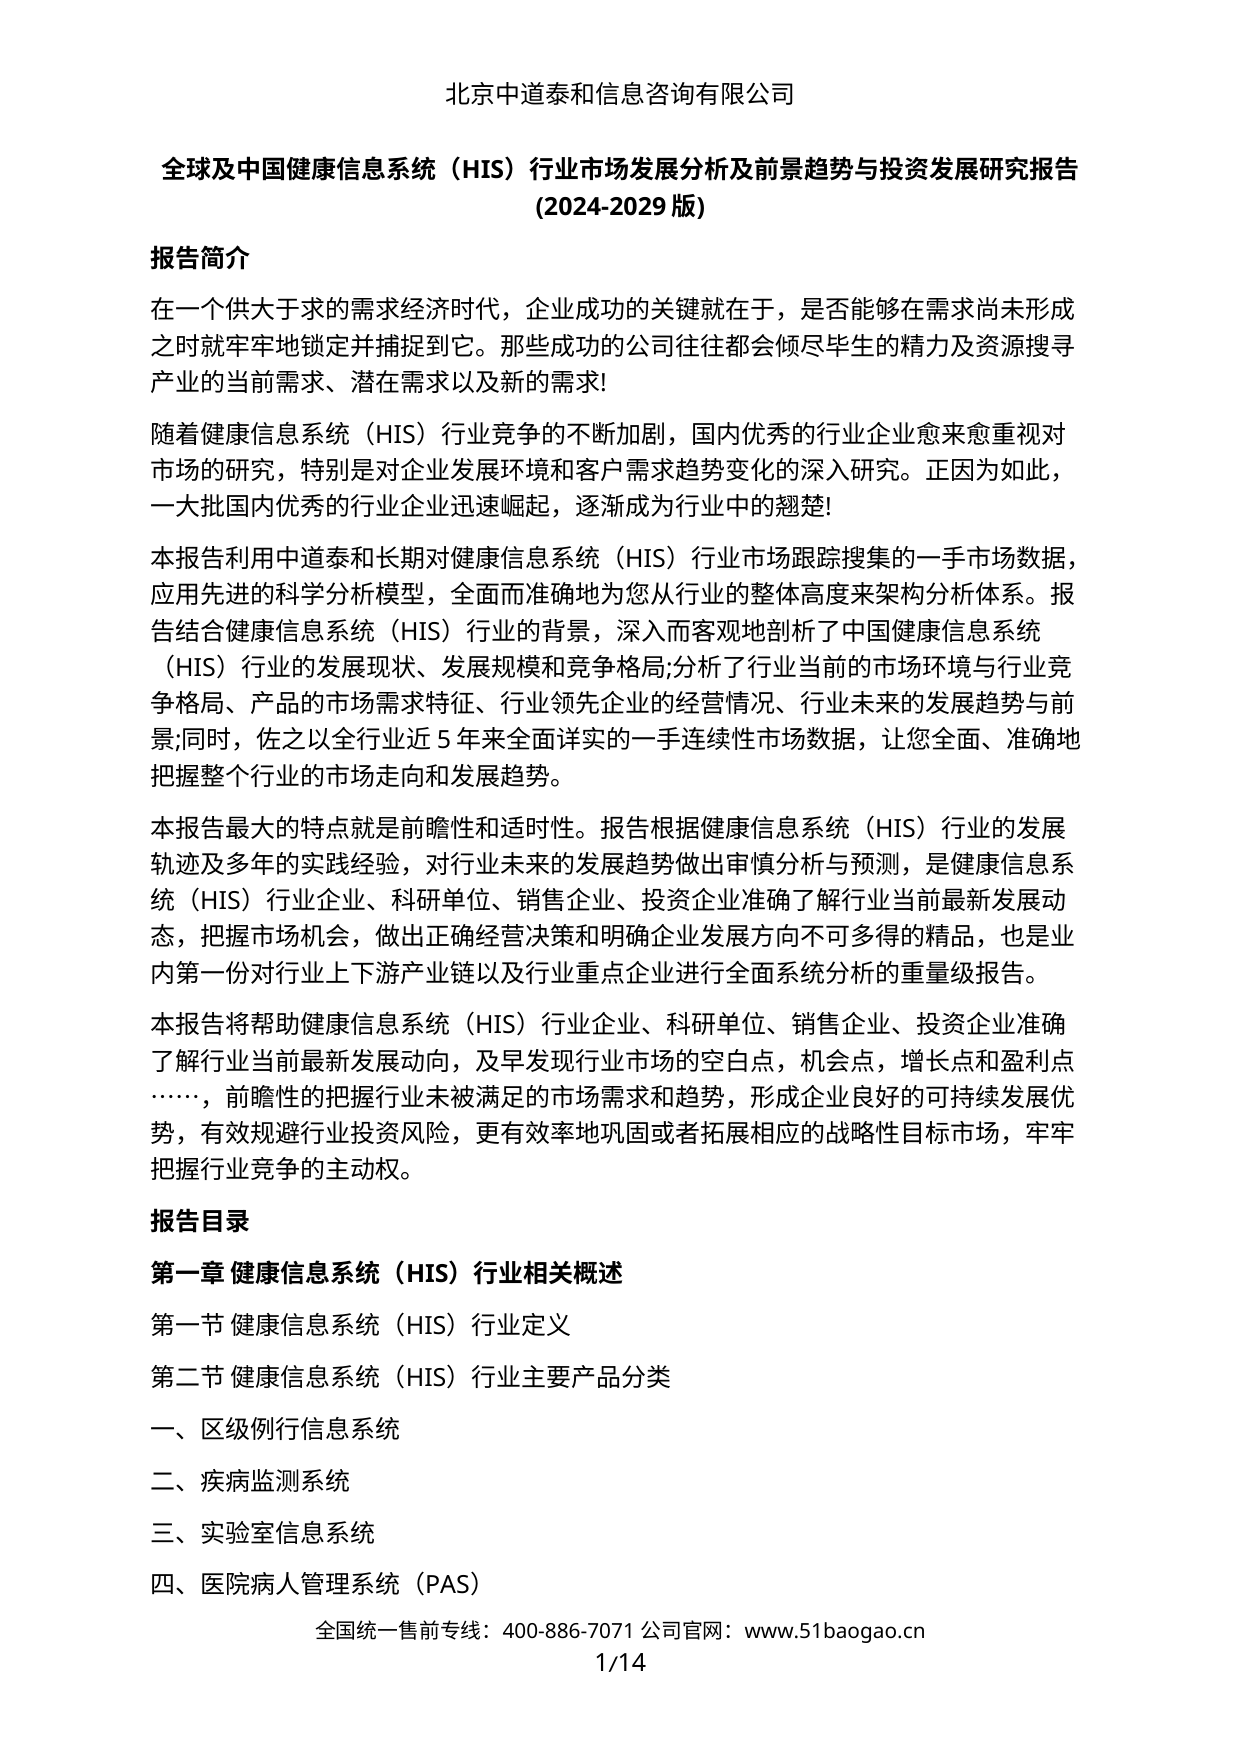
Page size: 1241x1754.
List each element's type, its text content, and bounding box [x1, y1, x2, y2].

text 三、实验室信息系统 [150, 1513, 1090, 1549]
text 二、疾病监测系统 [150, 1461, 1090, 1497]
text 本报告利用中道泰和长期对健康信息系统（HIS）行业市场跟踪搜集的一手市场数据，应用先进的科学分析模型，全面而准确地为您从行业的整体高度来架构分析体系。报告结合健康信息系统（HIS）行业的背景，深入而客观地剖析了中国健康信息系统（HIS）行业的发展现状、发展规模和竞争格局;分析了行业当前的市场环境与行业竞争格局、产品的市场需求特征、行业领先企业的经营情况、行业未来的发展趋势与前景;同时，佐之以全行业近5年来全面详实的一手连续性市场数据，让您全面、准确地把握整个行业的市场走向和发展趋势。 [150, 539, 1090, 792]
text 本报告最大的特点就是前瞻性和适时性。报告根据健康信息系统（HIS）行业的发展轨迹及多年的实践经验，对行业未来的发展趋势做出审慎分析与预测，是健康信息系统（HIS）行业企业、科研单位、销售企业、投资企业准确了解行业当前最新发展动态，把握市场机会，做出正确经营决策和明确企业发展方向不可多得的精品，也是业内第一份对行业上下游产业链以及行业重点企业进行全面系统分析的重量级报告。 [150, 808, 1090, 989]
text 第一节 健康信息系统（HIS）行业定义 [150, 1306, 1090, 1342]
text 本报告将帮助健康信息系统（HIS）行业企业、科研单位、销售企业、投资企业准确了解行业当前最新发展动向，及早发现行业市场的空白点，机会点，增长点和盈利点……，前瞻性的把握行业未被满足的市场需求和趋势，形成企业良好的可持续发展优势，有效规避行业投资风险，更有效率地巩固或者拓展相应的战略性目标市场，牢牢把握行业竞争的主动权。 [150, 1005, 1090, 1186]
text 第一章 健康信息系统（HIS）行业相关概述 [150, 1254, 1090, 1290]
text 全球及中国健康信息系统（HIS）行业市场发展分析及前景趋势与投资发展研究报告(2024-2029版) [150, 150, 1090, 222]
text 报告目录 [150, 1202, 1090, 1238]
text 报告简介 [150, 238, 1090, 274]
text 第二节 健康信息系统（HIS）行业主要产品分类 [150, 1357, 1090, 1394]
text 一、区级例行信息系统 [150, 1409, 1090, 1446]
text 四、医院病人管理系统（PAS） [150, 1565, 1090, 1601]
text 随着健康信息系统（HIS）行业竞争的不断加剧，国内优秀的行业企业愈来愈重视对市场的研究，特别是对企业发展环境和客户需求趋势变化的深入研究。正因为如此，一大批国内优秀的行业企业迅速崛起，逐渐成为行业中的翘楚! [150, 414, 1090, 523]
text 在一个供大于求的需求经济时代，企业成功的关键就在于，是否能够在需求尚未形成之时就牢牢地锁定并捕捉到它。那些成功的公司往往都会倾尽毕生的精力及资源搜寻产业的当前需求、潜在需求以及新的需求! [150, 290, 1090, 399]
